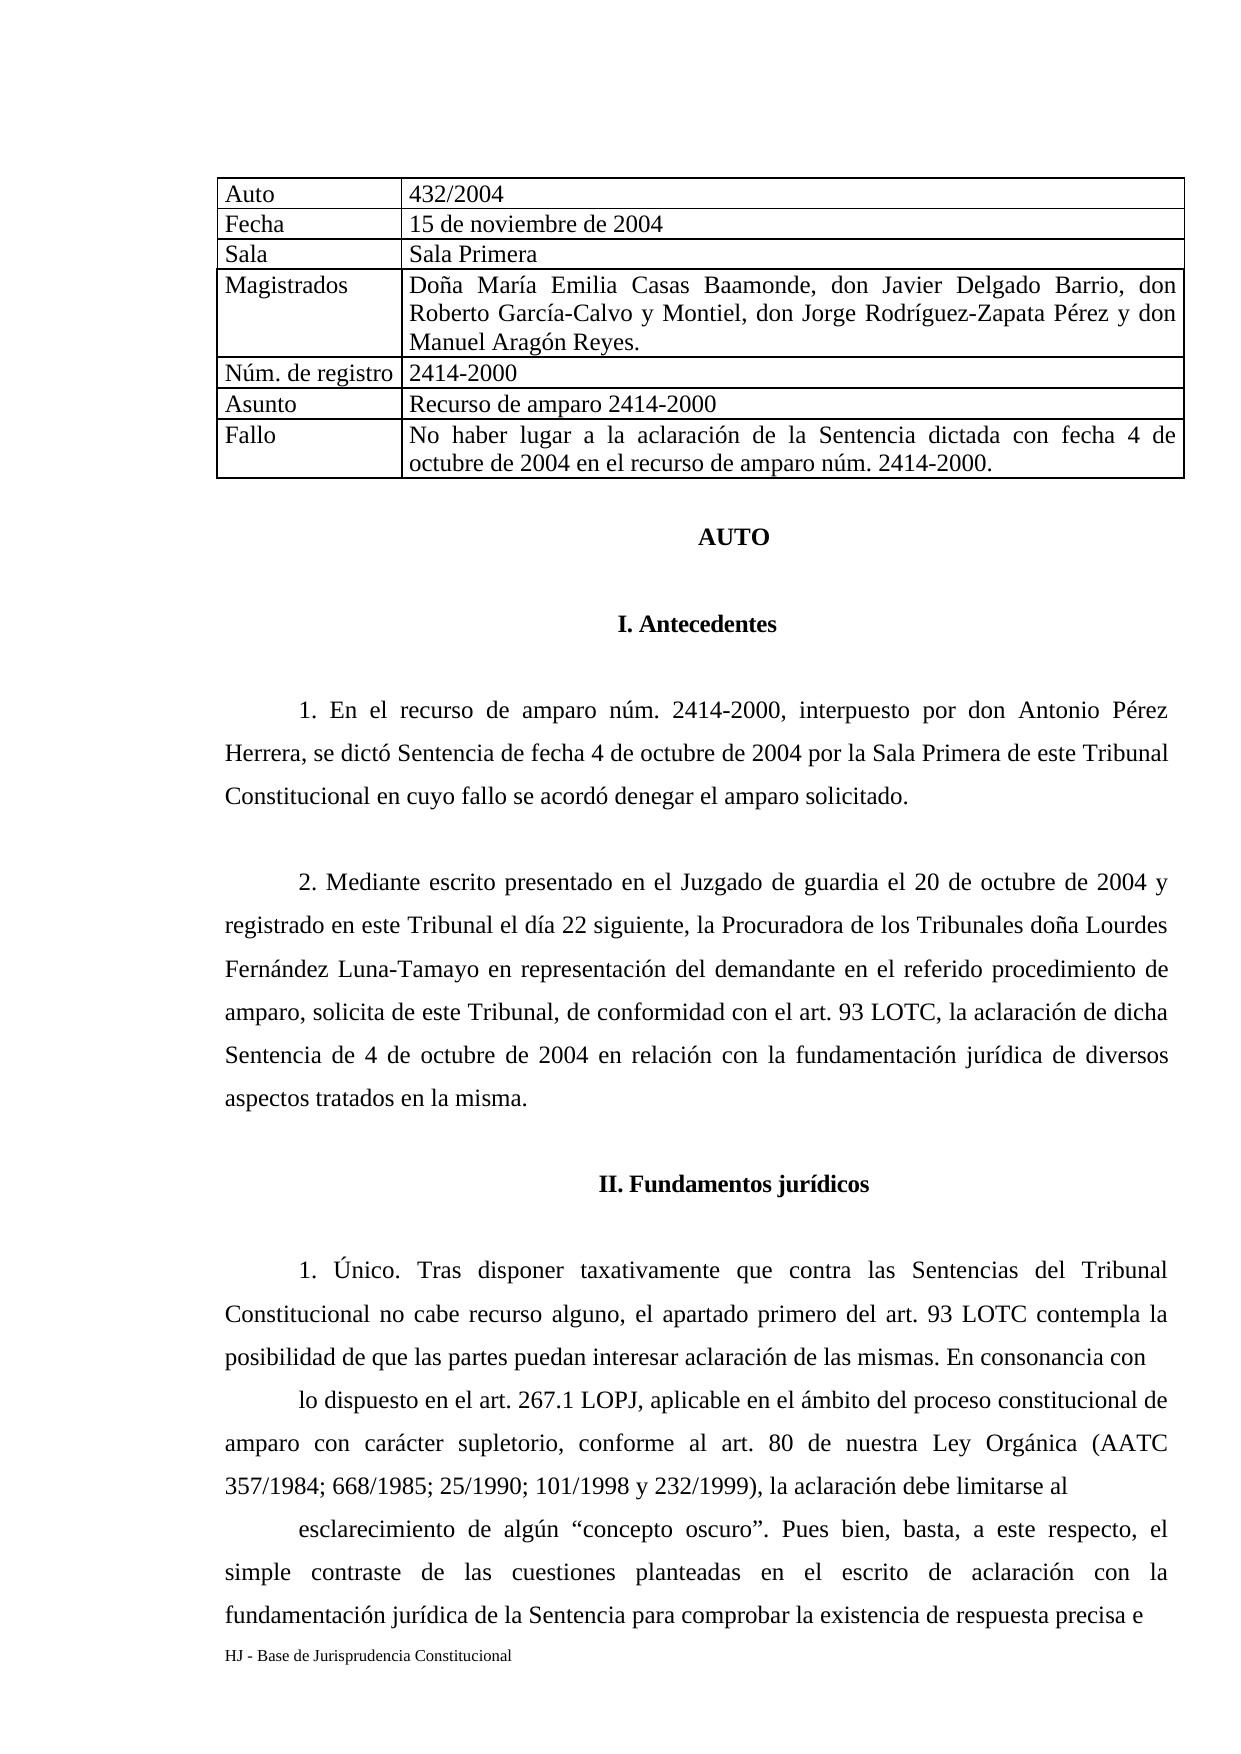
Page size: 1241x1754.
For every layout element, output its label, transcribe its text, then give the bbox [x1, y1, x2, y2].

table_cell Sala Primera [402, 240, 1184, 268]
table_header Auto [218, 179, 401, 207]
text 1. Único. Tras disponer taxativamente que contra las Sentencias del Tribunal Constitucional no cabe recurso alguno, el apartado primero del art. 93 LOTC contempla la posibilidad de que las partes puedan interesar aclaración de las mismas. En consonancia con [224, 1256, 1169, 1371]
table_cell Fecha [218, 209, 401, 238]
text 2. Mediante escrito presentado en el Juzgado de guardia el 20 de octubre de 2004 y registrado en este Tribunal el día 22 siguiente, la Procuradora de los Tribunales doña Lourdes Fernández Luna-Tamayo en representación del demandante en el referido procedimiento de amparo, solicita de este Tribunal, de conformidad con el art. 93 LOTC, la aclaración de dicha Sentencia de 4 de octubre de 2004 en relación con la fundamentación jurídica de diversos aspectos tratados en la misma. [224, 867, 1169, 1112]
table_cell 15 de noviembre de 2004 [402, 209, 1184, 238]
text I. Antecedentes [224, 609, 1169, 637]
subtitle II. Fundamentos jurídicos [224, 1169, 1169, 1198]
table_cell Magistrados [218, 270, 401, 356]
table_cell Asunto [218, 389, 401, 418]
text 1. En el recurso de amparo núm. 2414-2000, interpuesto por don Antonio Pérez Herrera, se dictó Sentencia de fecha 4 de octubre de 2004 por la Sala Primera de este Tribunal Constitucional en cuyo fallo se acordó denegar el amparo solicitado. [224, 695, 1169, 810]
text AUTO [224, 522, 1169, 551]
text lo dispuesto en el art. 267.1 LOPJ, aplicable en el ámbito del proceso constitucional de amparo con carácter supletorio, conforme al art. 80 de nuestra Ley Orgánica (AATC 357/1984; 668/1985; 25/1990; 101/1998 y 232/1999), la aclaración debe limitarse al [224, 1385, 1169, 1500]
table_cell 2414-2000 [403, 358, 1183, 387]
table_header 432/2004 [402, 179, 1184, 207]
table_cell No haber lugar a la aclaración de la Sentencia dictada con fecha 4 de octubre de 2004 en el recurso de amparo núm. 2414-2000. [403, 420, 1183, 477]
table_cell Recurso de amparo 2414-2000 [403, 389, 1183, 418]
table_cell Sala [218, 240, 401, 268]
table_cell Doña María Emilia Casas Baamonde, don Javier Delgado Barrio, don Roberto García-Calvo y Montiel, don Jorge Rodríguez-Zapata Pérez y don Manuel Aragón Reyes. [403, 270, 1183, 356]
text esclarecimiento de algún “concepto oscuro”. Pues bien, basta, a este respecto, el simple contraste de las cuestiones planteadas en el escrito de aclaración con la fundamentación jurídica de la Sentencia para comprobar la existencia de respuesta precisa e [224, 1514, 1169, 1629]
table_cell Fallo [218, 420, 401, 477]
table_cell Núm. de registro [218, 358, 401, 387]
